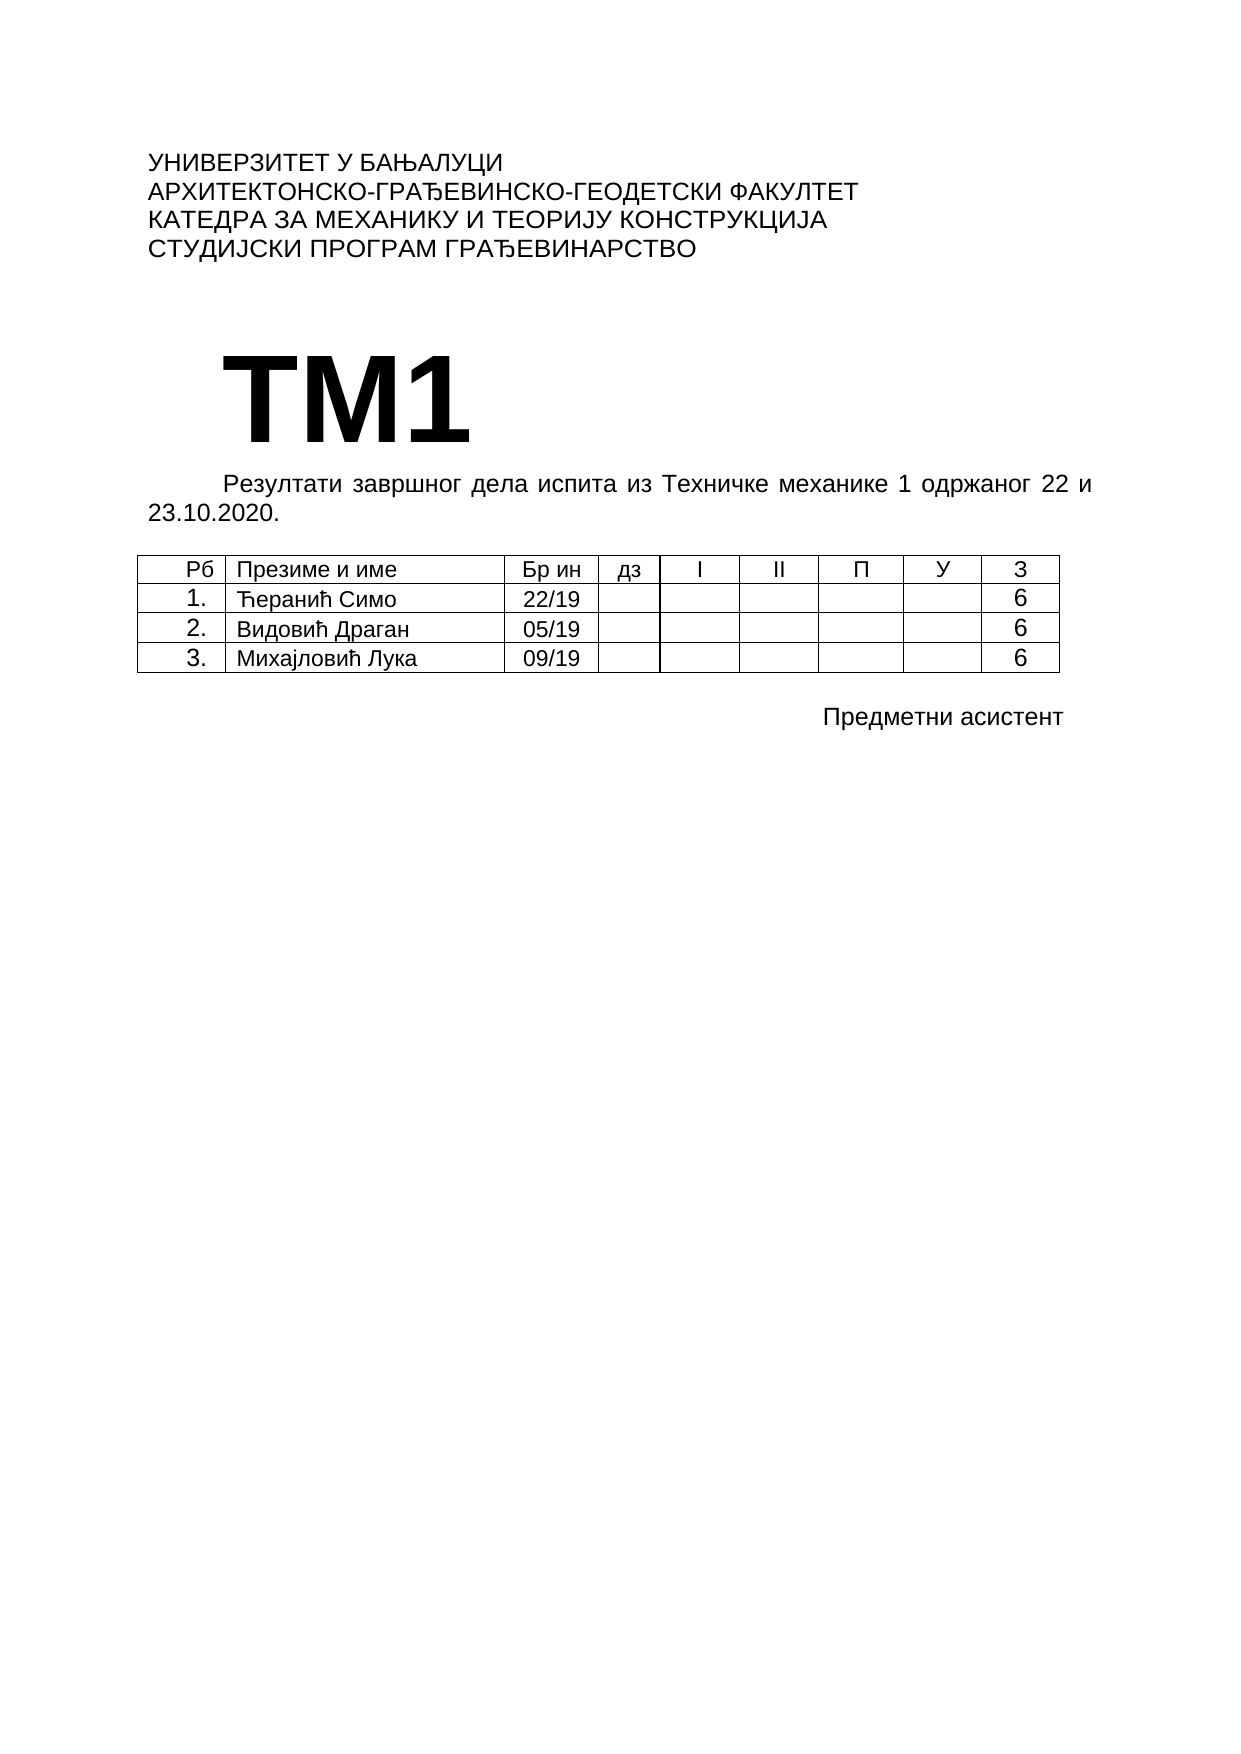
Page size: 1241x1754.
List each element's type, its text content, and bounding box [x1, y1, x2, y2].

table_cell 6 [982, 584, 1059, 612]
table_header З [982, 556, 1059, 582]
table_cell 6 [982, 613, 1059, 642]
table_cell [599, 643, 659, 672]
table_cell [904, 584, 981, 612]
table_cell 05/19 [505, 613, 598, 642]
table_header П [819, 556, 903, 582]
table_header Бр ин [505, 556, 598, 582]
table_cell Ћеранић Симо [226, 584, 504, 612]
table_header I [661, 556, 739, 582]
table_header дз [599, 556, 659, 582]
table_cell [740, 613, 818, 642]
table_cell [904, 643, 981, 672]
table_cell [138, 613, 225, 642]
table_cell [740, 643, 818, 672]
table_cell [599, 584, 659, 612]
table_cell [138, 643, 225, 672]
table_cell Михајловић Лука [226, 643, 504, 672]
table_cell 22/19 [505, 584, 598, 612]
table_cell [138, 584, 225, 612]
table_cell [819, 613, 903, 642]
table_cell [599, 613, 659, 642]
text УНИВЕРЗИТЕТ У БАЊАЛУЦИ [148, 148, 1092, 176]
text АРХИТЕКТОНСКО-ГРАЂЕВИНСКО-ГЕОДЕТСКИ ФАКУЛТЕТ [148, 176, 1092, 205]
text КАТЕДРА ЗА МЕХАНИКУ И ТЕОРИЈУ КОНСТРУКЦИЈА [148, 205, 1092, 234]
table_cell [904, 613, 981, 642]
subtitle ТМ1 [148, 325, 1092, 469]
table_cell [661, 643, 739, 672]
table_header У [904, 556, 981, 582]
table_cell [819, 584, 903, 612]
table_header Презиме и име [226, 556, 504, 582]
table_cell [661, 584, 739, 612]
text Предметни асистент [148, 702, 1092, 730]
table_cell [661, 613, 739, 642]
text Резултати завршног дела испита из Техничке механике 1 одржаног 22 и 23.10.2020. [148, 469, 1092, 526]
table_header Рб [138, 556, 225, 582]
table_cell [740, 584, 818, 612]
table_cell 6 [982, 643, 1059, 672]
table_header II [740, 556, 818, 582]
table_cell Видовић Драган [226, 613, 504, 642]
text СТУДИЈСКИ ПРОГРАМ ГРАЂЕВИНАРСТВО [148, 234, 1092, 263]
table_cell 09/19 [505, 643, 598, 672]
table_cell [819, 643, 903, 672]
